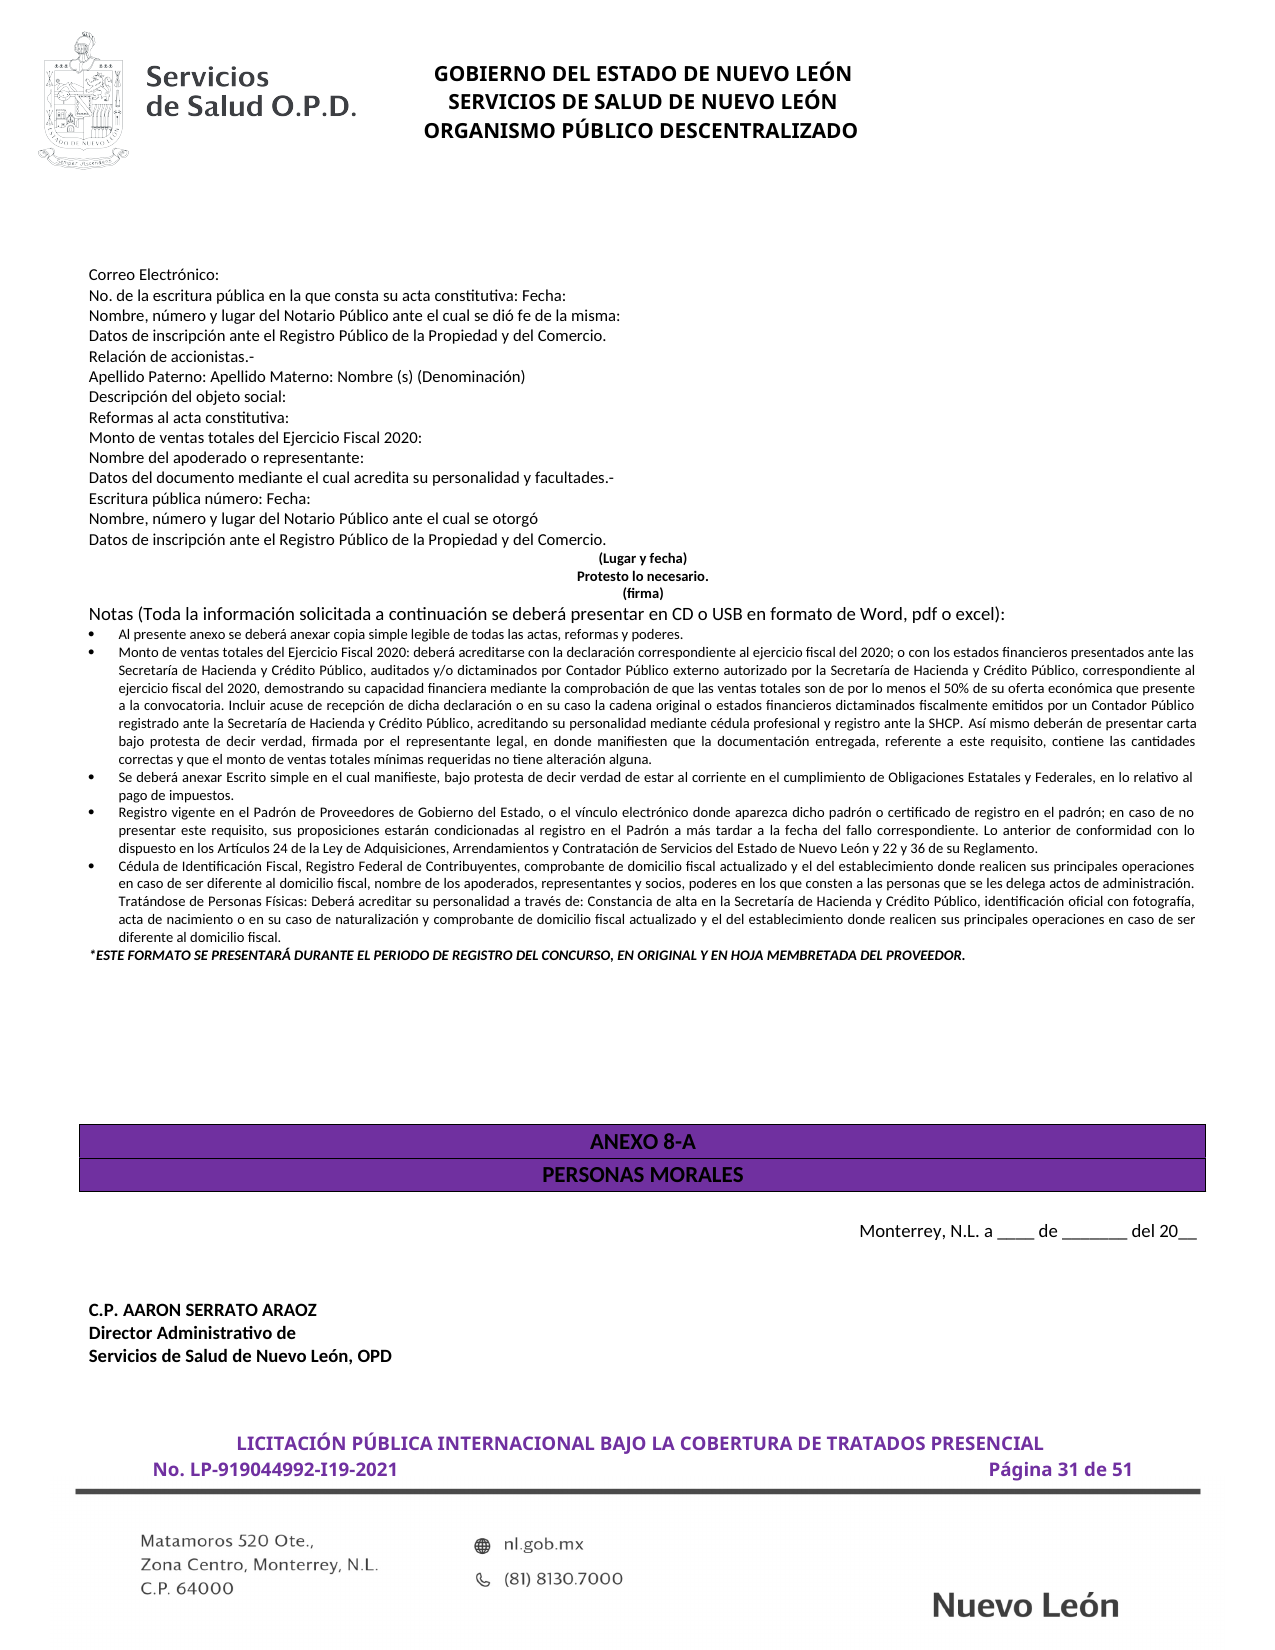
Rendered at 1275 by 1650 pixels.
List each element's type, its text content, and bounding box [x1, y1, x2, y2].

text Monto de ventas totales del Ejercicio Fiscal 2020: [89, 427, 1197, 447]
text Apellido Paterno: Apellido Materno: Nombre (s) (Denominación) [89, 366, 1197, 387]
text ANEXO 8-A [80, 1125, 1205, 1157]
text Descripción del objeto social: [89, 387, 1197, 407]
text Correo Electrónico: [89, 265, 1197, 285]
text PERSONAS MORALES [80, 1159, 1205, 1191]
text Relación de accionistas.- [89, 346, 1197, 366]
text *ESTE FORMATO SE PRESENTARÁ DURANTE EL PERIODO DE REGISTRO DEL CONCURSO, EN ORIGINAL Y EN HOJA MEMBRETADA DEL PROVEEDOR. [89, 946, 1197, 964]
text No. de la escritura pública en la que consta su acta constitutiva: Fecha: [89, 285, 1197, 305]
text (firma) [89, 585, 1197, 602]
picture [49, 1476, 1225, 1650]
text Monterrey, N.L. a ____ de _______ del 20__ [89, 1220, 1197, 1243]
list Monto de ventas totales del Ejercicio Fiscal 2020: deberá acreditarse con la declaración correspondiente al ejercicio fiscal del 2020; o con los estados financieros presentados ante las Secretaría de Hacienda y Crédito Público, auditados y/o dictaminados por Contador Público externo autorizado por la Secretaría de Hacienda y Crédito Público, correspondiente al ejercicio fiscal del 2020, demostrando su capacidad financiera mediante la comprobación de que las ventas totales son de por lo menos el 50% de su oferta económica que presente a la convocatoria. Incluir acuse de recepción de dicha declaración o en su caso la cadena original o estados financieros dictaminados fiscalmente emitidos por un Contador Público registrado ante la Secretaría de Hacienda y Crédito Público, acreditando su personalidad mediante cédula profesional y registro ante la SHCP. Así mismo deberán de presentar carta bajo protesta de decir verdad, firmada por el representante legal, en donde manifiesten que la documentación entregada, referente a este requisito, contiene las cantidades correctas y que el monto de ventas totales mínimas requeridas no tiene alteración alguna. [89, 643, 1197, 768]
text Nombre, número y lugar del Notario Público ante el cual se otorgó [89, 508, 1197, 529]
picture [29, 0, 370, 252]
text C.P. AARON SERRATO ARAOZ [89, 1299, 1197, 1322]
list Al presente anexo se deberá anexar copia simple legible de todas las actas, reformas y poderes. [89, 625, 1197, 643]
text Nombre, número y lugar del Notario Público ante el cual se dió fe de la misma: [89, 305, 1197, 326]
text Reformas al acta constitutiva: [89, 407, 1197, 427]
text Director Administrativo de [89, 1322, 1197, 1344]
text Escritura pública número: Fecha: [89, 488, 1197, 508]
list Se deberá anexar Escrito simple en el cual manifieste, bajo protesta de decir verdad de estar al corriente en el cumplimiento de Obligaciones Estatales y Federales, en lo relativo al pago de impuestos. [89, 768, 1197, 803]
text Notas (Toda la información solicitada a continuación se deberá presentar en CD o USB en formato de Word, pdf o excel): [89, 602, 1197, 625]
list Cédula de Identificación Fiscal, Registro Federal de Contribuyentes, comprobante de domicilio fiscal actualizado y el del establecimiento donde realicen sus principales operaciones en caso de ser diferente al domicilio fiscal, nombre de los apoderados, representantes y socios, poderes en los que consten a las personas que se les delega actos de administración. Tratándose de Personas Físicas: Deberá acreditar su personalidad a través de: Constancia de alta en la Secretaría de Hacienda y Crédito Público, identificación oficial con fotografía, acta de nacimiento o en su caso de naturalización y comprobante de domicilio fiscal actualizado y el del establecimiento donde realicen sus principales operaciones en caso de ser diferente al domicilio fiscal. [89, 857, 1197, 946]
text Protesto lo necesario. [89, 567, 1197, 585]
text (Lugar y fecha) [89, 549, 1197, 567]
text Datos de inscripción ante el Registro Público de la Propiedad y del Comercio. [89, 529, 1197, 549]
list Registro vigente en el Padrón de Proveedores de Gobierno del Estado, o el vínculo electrónico donde aparezca dicho padrón o certificado de registro en el padrón; en caso de no presentar este requisito, sus proposiciones estarán condicionadas al registro en el Padrón a más tardar a la fecha del fallo correspondiente. Lo anterior de conformidad con lo dispuesto en los Artículos 24 de la Ley de Adquisiciones, Arrendamientos y Contratación de Servicios del Estado de Nuevo León y 22 y 36 de su Reglamento. [89, 803, 1197, 857]
text Datos del documento mediante el cual acredita su personalidad y facultades.- [89, 468, 1197, 488]
text Servicios de Salud de Nuevo León, OPD [89, 1344, 1197, 1367]
text Nombre del apoderado o representante: [89, 447, 1197, 468]
text Datos de inscripción ante el Registro Público de la Propiedad y del Comercio. [89, 326, 1197, 346]
